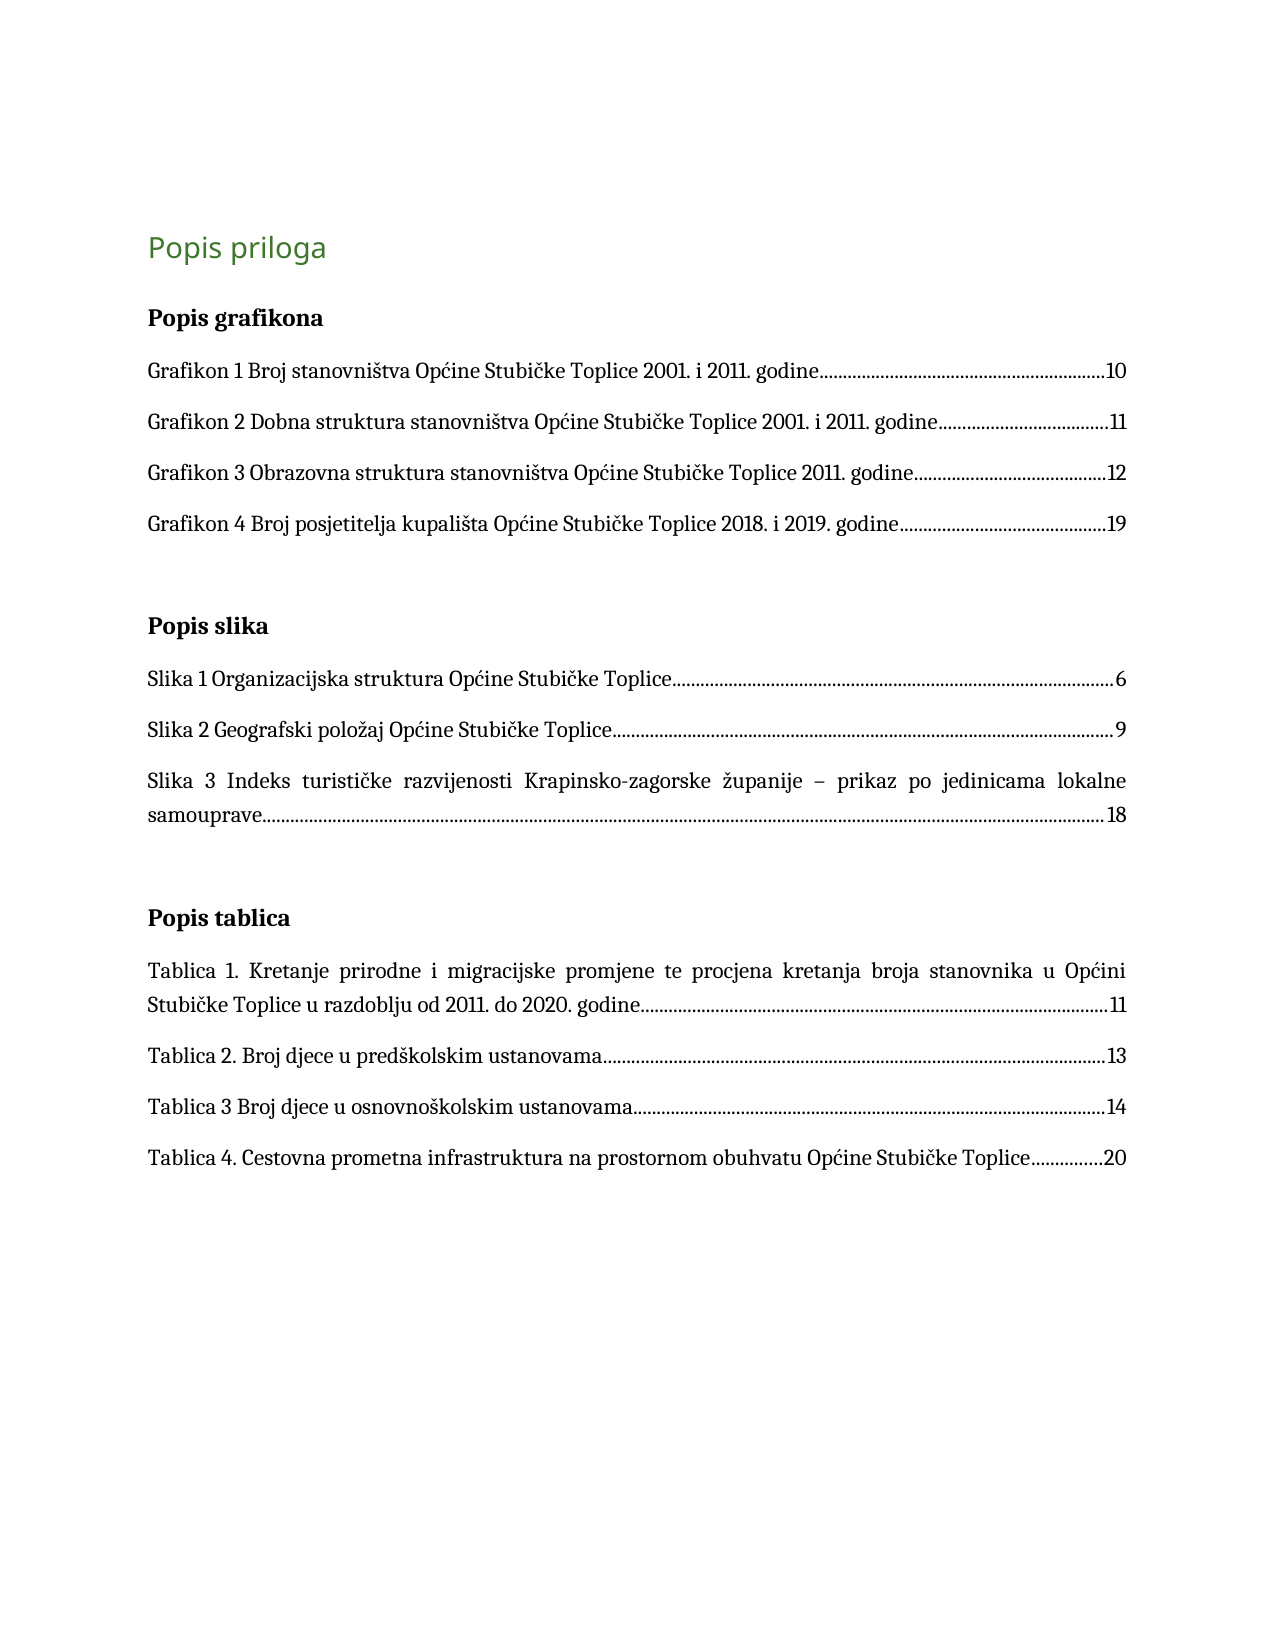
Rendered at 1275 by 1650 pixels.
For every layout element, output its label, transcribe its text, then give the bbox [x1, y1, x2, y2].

text Popis tablica [148, 904, 1127, 932]
text Popis grafikona [148, 304, 1127, 333]
text Slika 1 Organizacijska struktura Općine Stubičke Toplice 6 [148, 666, 1127, 693]
text Popis priloga [148, 228, 1038, 267]
text Popis slika [148, 612, 1127, 641]
text Tablica 2. Broj djece u predškolskim ustanovama 13 [148, 1043, 1127, 1069]
text Grafikon 4 Broj posjetitelja kupališta Općine Stubičke Toplice 2018. i 2019. godine 19 [148, 511, 1127, 537]
text Grafikon 1 Broj stanovništva Općine Stubičke Toplice 2001. i 2011. godine 10 [148, 358, 1127, 384]
text Grafikon 3 Obrazovna struktura stanovništva Općine Stubičke Toplice 2011. godine 12 [148, 460, 1127, 486]
text Tablica 3 Broj djece u osnovnoškolskim ustanovama 14 [148, 1093, 1127, 1120]
text Slika 2 Geografski položaj Općine Stubičke Toplice 9 [148, 717, 1127, 743]
text Tablica 4. Cestovna prometna infrastruktura na prostornom obuhvatu Općine Stubičke Toplice 20 [148, 1144, 1127, 1171]
text Grafikon 2 Dobna struktura stanovništva Općine Stubičke Toplice 2001. i 2011. godine 11 [148, 409, 1127, 435]
text Tablica 1. Kretanje prirodne i migracijske promjene te procjena kretanja broja stanovnika u Općini Stubičke Toplice u razdoblju od 2011. do 2020. godine 11 [148, 958, 1127, 1018]
text Slika 3 Indeks turističke razvijenosti Krapinsko-zagorske županije – prikaz po jedinicama lokalne samouprave 18 [148, 768, 1127, 828]
